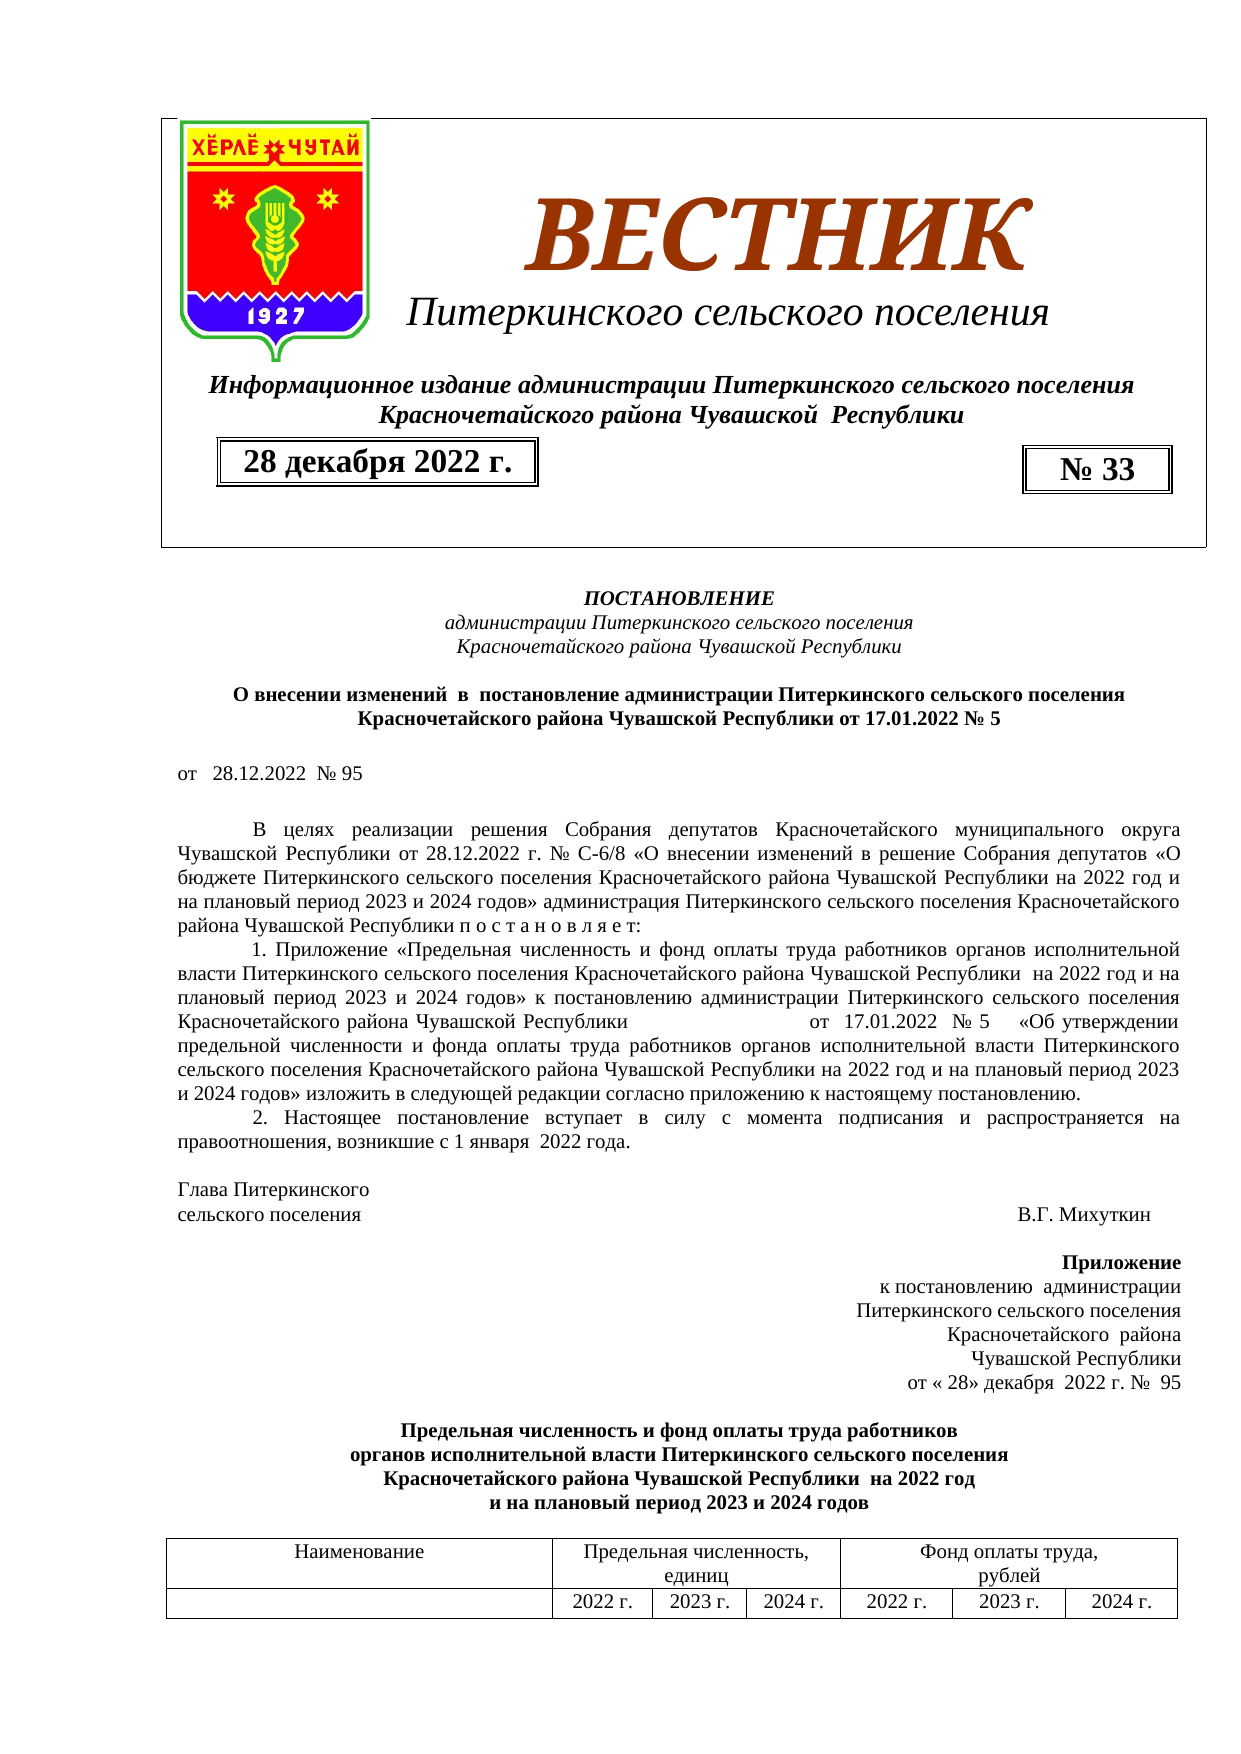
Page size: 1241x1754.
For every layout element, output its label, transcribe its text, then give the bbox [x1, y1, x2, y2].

table_cell 2022 г. [553, 1589, 652, 1618]
table_header Наименование [167, 1539, 552, 1587]
text Предельная численность и фонд оплаты труда работников [177, 1418, 1181, 1442]
text к постановлению администрации [177, 1274, 1181, 1298]
text от « 28» декабря 2022 г. № 95 [177, 1370, 1181, 1394]
table_header Предельная численность, единиц [553, 1539, 840, 1587]
table_cell 2024 г. [747, 1589, 840, 1618]
text 1. Приложение «Предельная численность и фонд оплаты труда работников органов исполнительной власти Питеркинского сельского поселения Красночетайского района Чувашской Республики на 2022 год и на плановый период 2023 и 2024 годов» к постановлению администрации Питеркинского сельского поселения Красночетайского района Чувашской Республики от 17.01.2022 № 5 «Об утверждении предельной численности и фонда оплаты труда работников органов исполнительной власти Питеркинского сельского поселения Красночетайского района Чувашской Республики на 2022 год и на плановый период 2023 и 2024 годов» изложить в следующей редакции согласно приложению к настоящему постановлению. [177, 937, 1181, 1105]
text ПОСТАНОВЛЕНИЕ [177, 586, 1181, 610]
table_cell 2023 г. [653, 1589, 746, 1618]
text Красночетайского района [177, 1322, 1181, 1346]
text Красночетайского района Чувашской Республики на 2022 год [177, 1466, 1181, 1490]
text О внесении изменений в постановление администрации Питеркинского сельского поселения Красночетайского района Чувашской Республики от 17.01.2022 № 5 [177, 682, 1181, 730]
text от 28.12.2022 № 95 [177, 761, 1181, 785]
text Питеркинского сельского поселения [177, 1298, 1181, 1322]
text и на плановый период 2023 и 2024 годов [177, 1490, 1181, 1514]
text В целях реализации решения Собрания депутатов Красночетайского муниципального округа Чувашской Республики от 28.12.2022 г. № С-6/8 «О внесении изменений в решение Собрания депутатов «О бюджете Питеркинского сельского поселения Красночетайского района Чувашской Республики на 2022 год и на плановый период 2023 и 2024 годов» администрация Питеркинского сельского поселения Красночетайского района Чувашской Республики п о с т а н о в л я е т: [177, 816, 1181, 937]
text сельского поселения В.Г. Михуткин [177, 1201, 1181, 1226]
text органов исполнительной власти Питеркинского сельского поселения [177, 1442, 1181, 1466]
text Красночетайского района Чувашской Республики [177, 634, 1181, 658]
table_cell 2023 г. [953, 1589, 1065, 1618]
text администрации Питеркинского сельского поселения [177, 610, 1181, 634]
text 2. Настоящее постановление вступает в силу с момента подписания и распространяется на правоотношения, возникшие с 1 января 2022 года. [177, 1105, 1181, 1153]
table_header Фонд оплаты труда, рублей [841, 1539, 1177, 1587]
picture [177, 118, 371, 362]
text Глава Питеркинского [177, 1177, 1181, 1201]
table_cell 2024 г. [1066, 1589, 1177, 1618]
table_cell [167, 1589, 552, 1618]
text Приложение [177, 1249, 1181, 1274]
table_cell 2022 г. [841, 1589, 952, 1618]
text Чувашской Республики [177, 1346, 1181, 1370]
